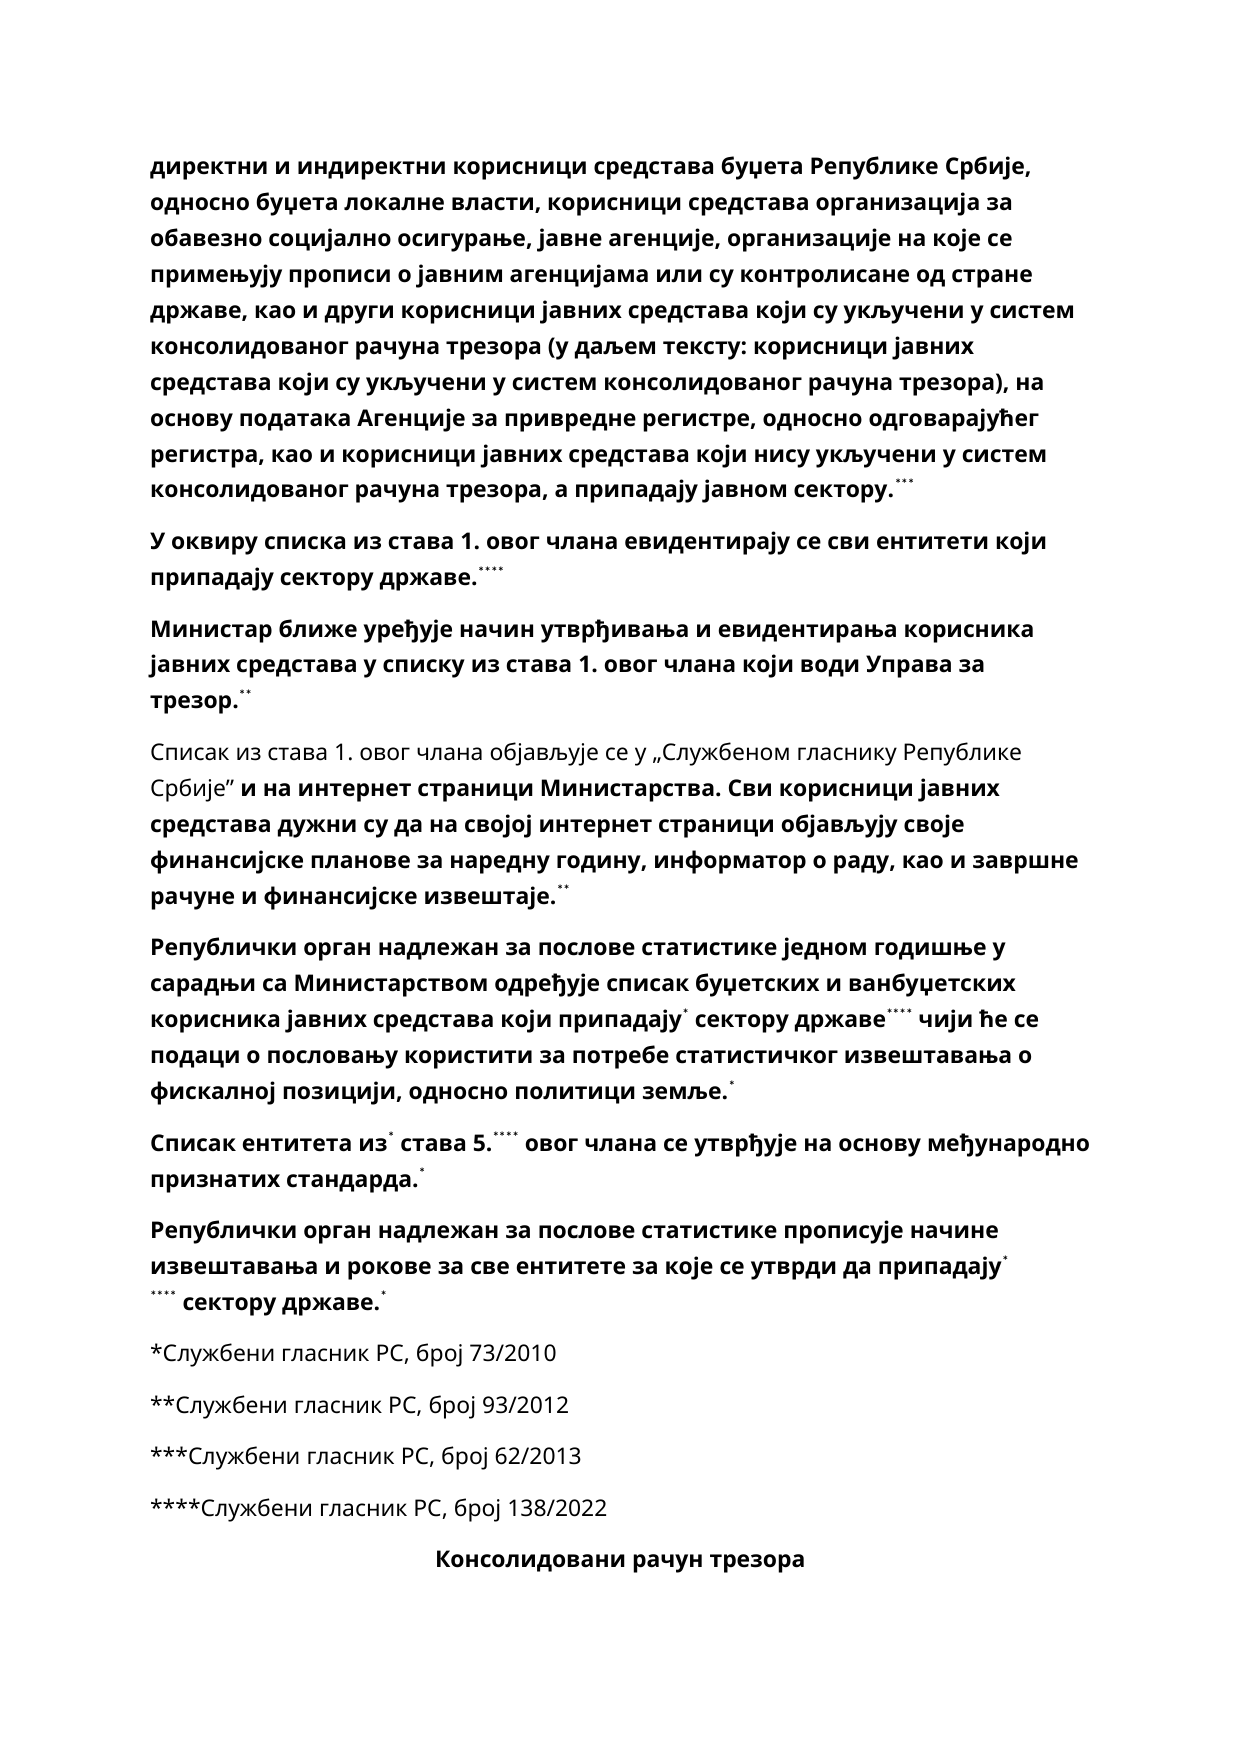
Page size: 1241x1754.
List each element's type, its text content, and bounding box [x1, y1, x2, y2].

text Министар ближе уређује начин утврђивања и евидентирања корисника јавних средстава у списку из става 1. овог члана који води Управа за трезор.** [150, 612, 1090, 716]
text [150, 150, 1090, 505]
text Републички орган надлежан за послове статистике једном годишње у сарадњи са Министарством одређује списак буџетских и ванбуџетских корисника јавних средстава који припадају* сектору државе**** чији ће се подаци о пословању користити за потребе статистичког извештавања о фискалној позицији, односно политици земље.* [150, 931, 1090, 1106]
text Списак ентитета из* става 5.**** овог члана се утврђује на основу међународно признатих стандарда.* [150, 1127, 1090, 1194]
text **Службени гласник РС, број 93/2012 [150, 1388, 1090, 1420]
text ***Службени гласник РС, број 62/2013 [150, 1440, 1090, 1471]
text Списак из става 1. овог члана објављује се у „Службеном гласнику Републике Србије” и на интернет страници Министарства. Сви корисници јавних средстава дужни су да на својој интернет страници објављују своје финансијске планове за наредну годину, информатор о раду, као и завршне рачуне и финансијске извештаје.** [150, 736, 1090, 911]
text *Службени гласник РС, број 73/2010 [150, 1337, 1090, 1368]
text Консолидовани рачун трезора [150, 1543, 1090, 1574]
text ****Службени гласник РС, број 138/2022 [150, 1492, 1090, 1523]
text Републички орган надлежан за послове статистике прописује начине извештавања и рокове за све ентитете за које се утврди да припадају* **** сектору државе.* [150, 1214, 1090, 1317]
text У оквиру списка из става 1. овог члана евидентирају се сви ентитети који припадају сектору државе.**** [150, 525, 1090, 592]
